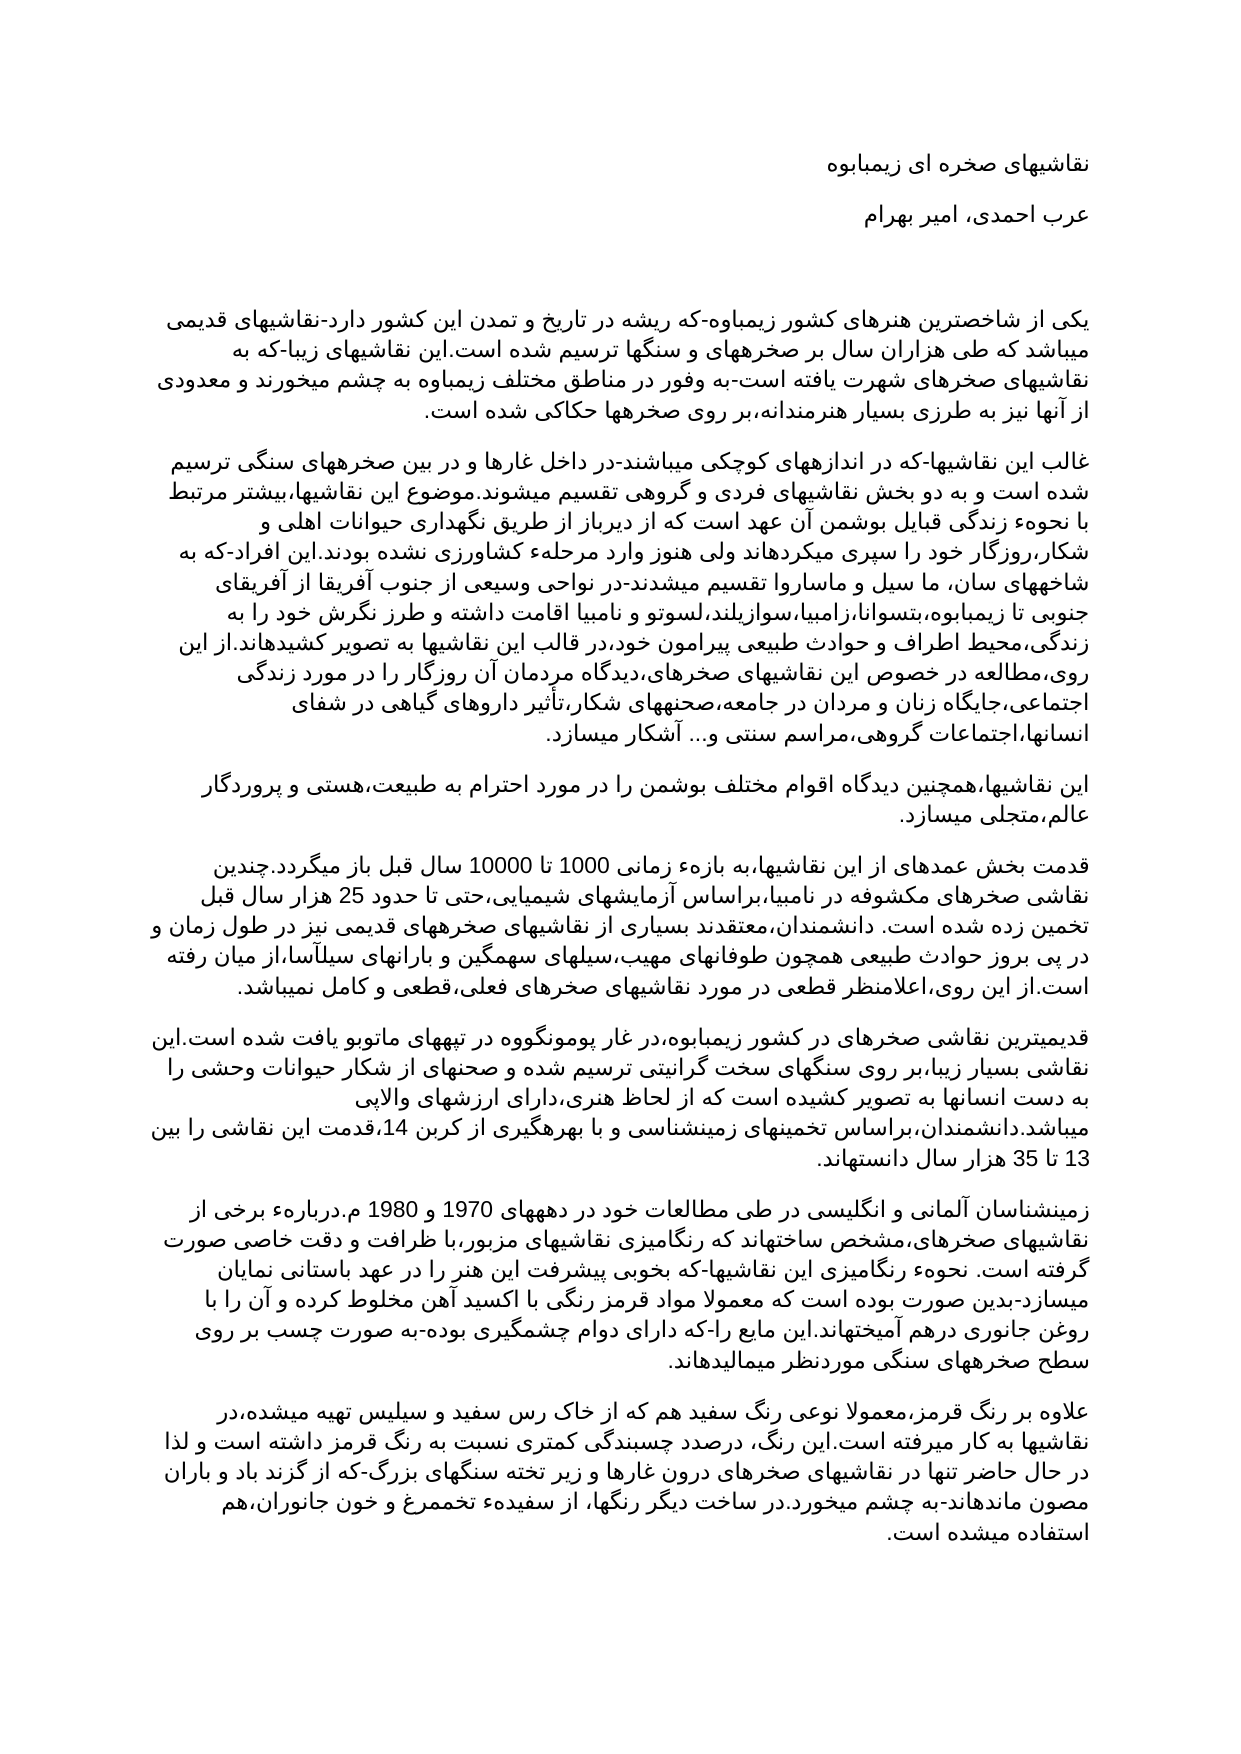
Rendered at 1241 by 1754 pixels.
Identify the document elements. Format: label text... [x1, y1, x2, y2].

text نقاشیهای صخره ای زیمبابوه [150, 150, 1090, 176]
text قدیمی‏ترین نقاشی صخره‏ای در کشور زیمبابوه،در غار پومونگووه‏ در تپه‏های ماتوبو یافت شده است.این نقاشی بسیار زیبا،بر روی سنگهای‏ سخت گرانیتی ترسیم شده و صحنه‏ای از شکار حیوانات وحشی را به دست‏ انسانها به تصویر کشیده است که از لحاظ هنری،دارای ارزشهای والاپی‏ می‏باشد.دانشمندان،براساس تخمینهای زمین‏شناسی و با بهره‏گیری از کربن‏ 14،قدمت این نقاشی را بین 13 تا 35 هزار سال دانسته‏اند. [150, 1024, 1090, 1171]
text علاوه بر رنگ قرمز،معمولا نوعی رنگ سفید هم که از خاک رس‏ سفید و سیلیس تهیه می‏شده،در نقاشیها به کار می‏رفته است.این رنگ، درصدد چسبندگی کم‏تری نسبت به رنگ قرمز داشته است و لذا در حال حاضر تنها در نقاشیهای صخره‏ای درون غارها و زیر تخته سنگهای بزرگ-که از گزند باد و باران مصون مانده‏اند-به چشم می‏خورد.در ساخت دیگر رنگها، از سفیدهء تخم‏مرغ و خون جانوران،هم استفاده می‏شده است. [150, 1398, 1090, 1545]
text غالب این نقاشیها-که در اندازه‏های کوچکی می‏باشند-در داخل‏ غارها و در بین صخره‏های سنگی ترسیم شده است و به دو بخش‏ نقاشیهای فردی و گروهی تقسیم می‏شوند.موضوع این نقاشیها،بیش‏تر مرتبط با نحوهء زندگی قبایل بوشمن آن عهد است که از دیرباز از طریق‏ نگهداری حیوانات اهلی و شکار،روزگار خود را سپری می‏کرده‏اند ولی‏ هنوز وارد مرحلهء کشاورزی نشده بودند.این افراد-که به شاخه‏های سان، ما سیل و ماساروا تقسیم می‏شدند-در نواحی وسیعی از جنوب آفریقا از آفریقای جنوبی تا زیمبابوه،بتسوانا،زامبیا،سوازیلند،لسوتو و نامبیا اقامت‏ داشته و طرز نگرش خود را به زندگی،محیط اطراف و حوادث طبیعی پیرامون‏ خود،در قالب این نقاشیها به تصویر کشیده‏اند.از این روی،مطالعه‏ در خصوص این نقاشیهای صخره‏ای،دیدگاه مردمان آن روزگار را در مورد زندگی اجتماعی،جایگاه زنان و مردان در جامعه،صحنه‏های شکار،تأثیر داروهای گیاهی در شفای انسانها،اجتماعات گروهی،مراسم سنتی و... آشکار می‏سازد. [150, 448, 1090, 746]
text زمین‏شناسان آلمانی و انگلیسی در طی مطالعات خود در دهه‏های‏ 1970 و 1980 م.دربارهء برخی از نقاشیهای صخره‏ای،مشخص ساخته‏اند که‏ رنگامیزی نقاشیهای مزبور،با ظرافت و دقت خاصی صورت گرفته است. نحوهء رنگامیزی این نقاشیها-که بخوبی پیشرفت این هنر را در عهد باستانی‏ نمایان می‏سازد-بدین صورت بوده است که معمولا مواد قرمز رنگی با اکسید آهن مخلوط کرده و آن را با روغن جانوری درهم آمیخته‏اند.این مایع‏ را-که دارای دوام چشمگیری بوده-به صورت چسب بر روی سطح‏ صخره‏های سنگی موردنظر می‏مالیده‏اند. [150, 1196, 1090, 1373]
text عرب احمدی، امیر بهرام [150, 201, 1090, 227]
text یکی از شاخص‏ترین هنرهای کشور زیمباوه-که ریشه در تاریخ و تمدن این کشور دارد-نقاشیهای قدیمی می‏باشد که طی هزاران سال بر صخره‏های و سنگها ترسیم شده است.این نقاشیهای زیبا-که به نقاشیهای‏ صخره‏ای شهرت یافته است-به وفور در مناطق مختلف زیمباوه به چشم‏ می‏خورند و معدودی از آنها نیز به طرزی بسیار هنرمندانه،بر روی صخره‏ها حکاکی شده است. [150, 306, 1090, 423]
text قدمت بخش عمده‏ای از این نقاشیها،به بازهء زمانی 1000 تا 10000 سال‏ قبل باز می‏گردد.چندین نقاشی صخره‏ای مکشوفه در نامبیا،براساس‏ آزمایشهای شیمیایی،حتی تا حدود 25 هزار سال قبل تخمین زده شده است. دانشمندان،معتقدند بسیاری از نقاشیهای صخره‏های قدیمی نیز در طول‏ زمان و در پی بروز حوادث طبیعی همچون طوفانهای مهیب،سیلهای‏ سهمگین و بارانهای سیل‏آسا،از میان رفته است.از این روی،اعلام‏نظر قطعی در مورد نقاشیهای صخره‏ای فعلی،قطعی و کامل نمی‏باشد. [150, 852, 1090, 999]
text این نقاشیها،همچنین دیدگاه اقوام مختلف بوشمن را در مورد احترام به طبیعت،هستی و پروردگار عالم،متجلی می‏سازد. [150, 771, 1090, 827]
